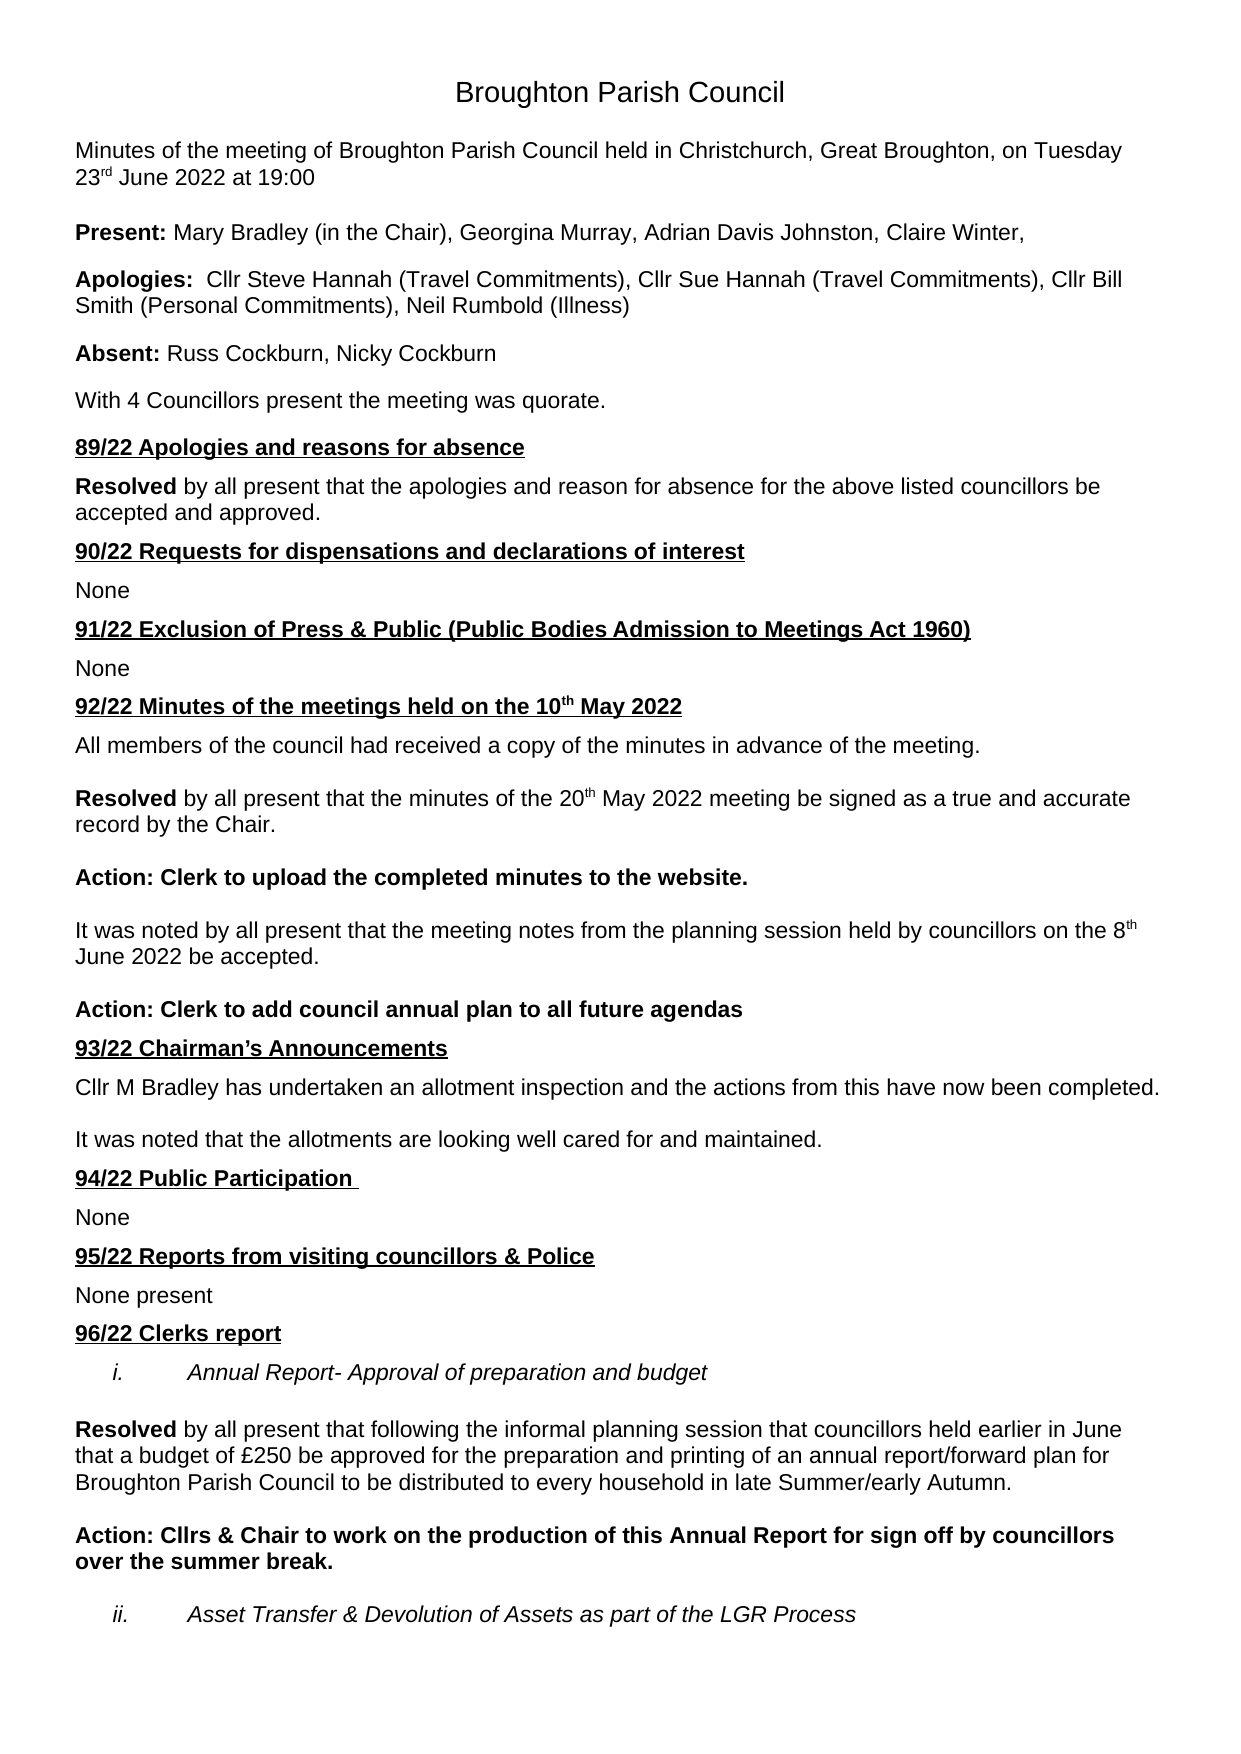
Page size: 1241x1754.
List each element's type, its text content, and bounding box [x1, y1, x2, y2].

text Cllr M Bradley has undertaken an allotment inspection and the actions from this have now been completed. [75, 1073, 1165, 1100]
text Resolved by all present that the apologies and reason for absence for the above listed councillors be accepted and approved. [75, 473, 1165, 525]
text Broughton Parish Council [75, 75, 1165, 108]
text 90/22 Requests for dispensations and declarations of interest [75, 538, 1165, 564]
text Minutes of the meeting of Broughton Parish Council held in Christchurch, Great Broughton, on Tuesday 23rd June 2022 at 19:00 [75, 137, 1165, 190]
text Absent: Russ Cockburn, Nicky Cockburn [75, 339, 1165, 366]
text 93/22 Chairman’s Announcements [75, 1034, 1165, 1061]
subtitle Annual Report- Approval of preparation and budget [112, 1359, 1165, 1386]
text None present [75, 1282, 1165, 1308]
text 95/22 Reports from visiting councillors & Police [75, 1243, 1165, 1269]
text Apologies: Cllr Steve Hannah (Travel Commitments), Cllr Sue Hannah (Travel Commitments), Cllr Bill Smith (Personal Commitments), Neil Rumbold (Illness) [75, 266, 1165, 319]
text Action: Clerk to upload the completed minutes to the website. [75, 864, 1165, 890]
text None [75, 1204, 1165, 1230]
subtitle 89/22 Apologies and reasons for absence [75, 434, 1165, 460]
text Resolved by all present that the minutes of the 20th May 2022 meeting be signed as a true and accurate record by the Chair. [75, 785, 1165, 838]
text With 4 Councillors present the meeting was quorate. [75, 387, 1165, 413]
text Present: Mary Bradley (in the Chair), Georgina Murray, Adrian Davis Johnston, Claire Winter, [75, 219, 1165, 245]
text Action: Clerk to add council annual plan to all future agendas [75, 996, 1165, 1022]
text 94/22 Public Participation [75, 1165, 1165, 1191]
text 92/22 Minutes of the meetings held on the 10th May 2022 [75, 693, 1165, 720]
text None [75, 577, 1165, 603]
subtitle 96/22 Clerks report [75, 1320, 1165, 1347]
text It was noted by all present that the meeting notes from the planning session held by councillors on the 8th June 2022 be accepted. [75, 917, 1165, 969]
text Action: Cllrs & Chair to work on the production of this Annual Report for sign off by councillors over the summer break. [75, 1522, 1165, 1574]
subtitle Asset Transfer & Devolution of Assets as part of the LGR Process [112, 1601, 1165, 1627]
text None [75, 654, 1165, 681]
text All members of the council had received a copy of the minutes in advance of the meeting. [75, 732, 1165, 758]
text It was noted that the allotments are looking well cared for and maintained. [75, 1126, 1165, 1152]
text Resolved by all present that following the informal planning session that councillors held earlier in June that a budget of £250 be approved for the preparation and printing of an annual report/forward plan for Broughton Parish Council to be distributed to every household in late Summer/early Autumn. [75, 1416, 1165, 1495]
subtitle 91/22 Exclusion of Press & Public (Public Bodies Admission to Meetings Act 1960) [75, 616, 1165, 642]
